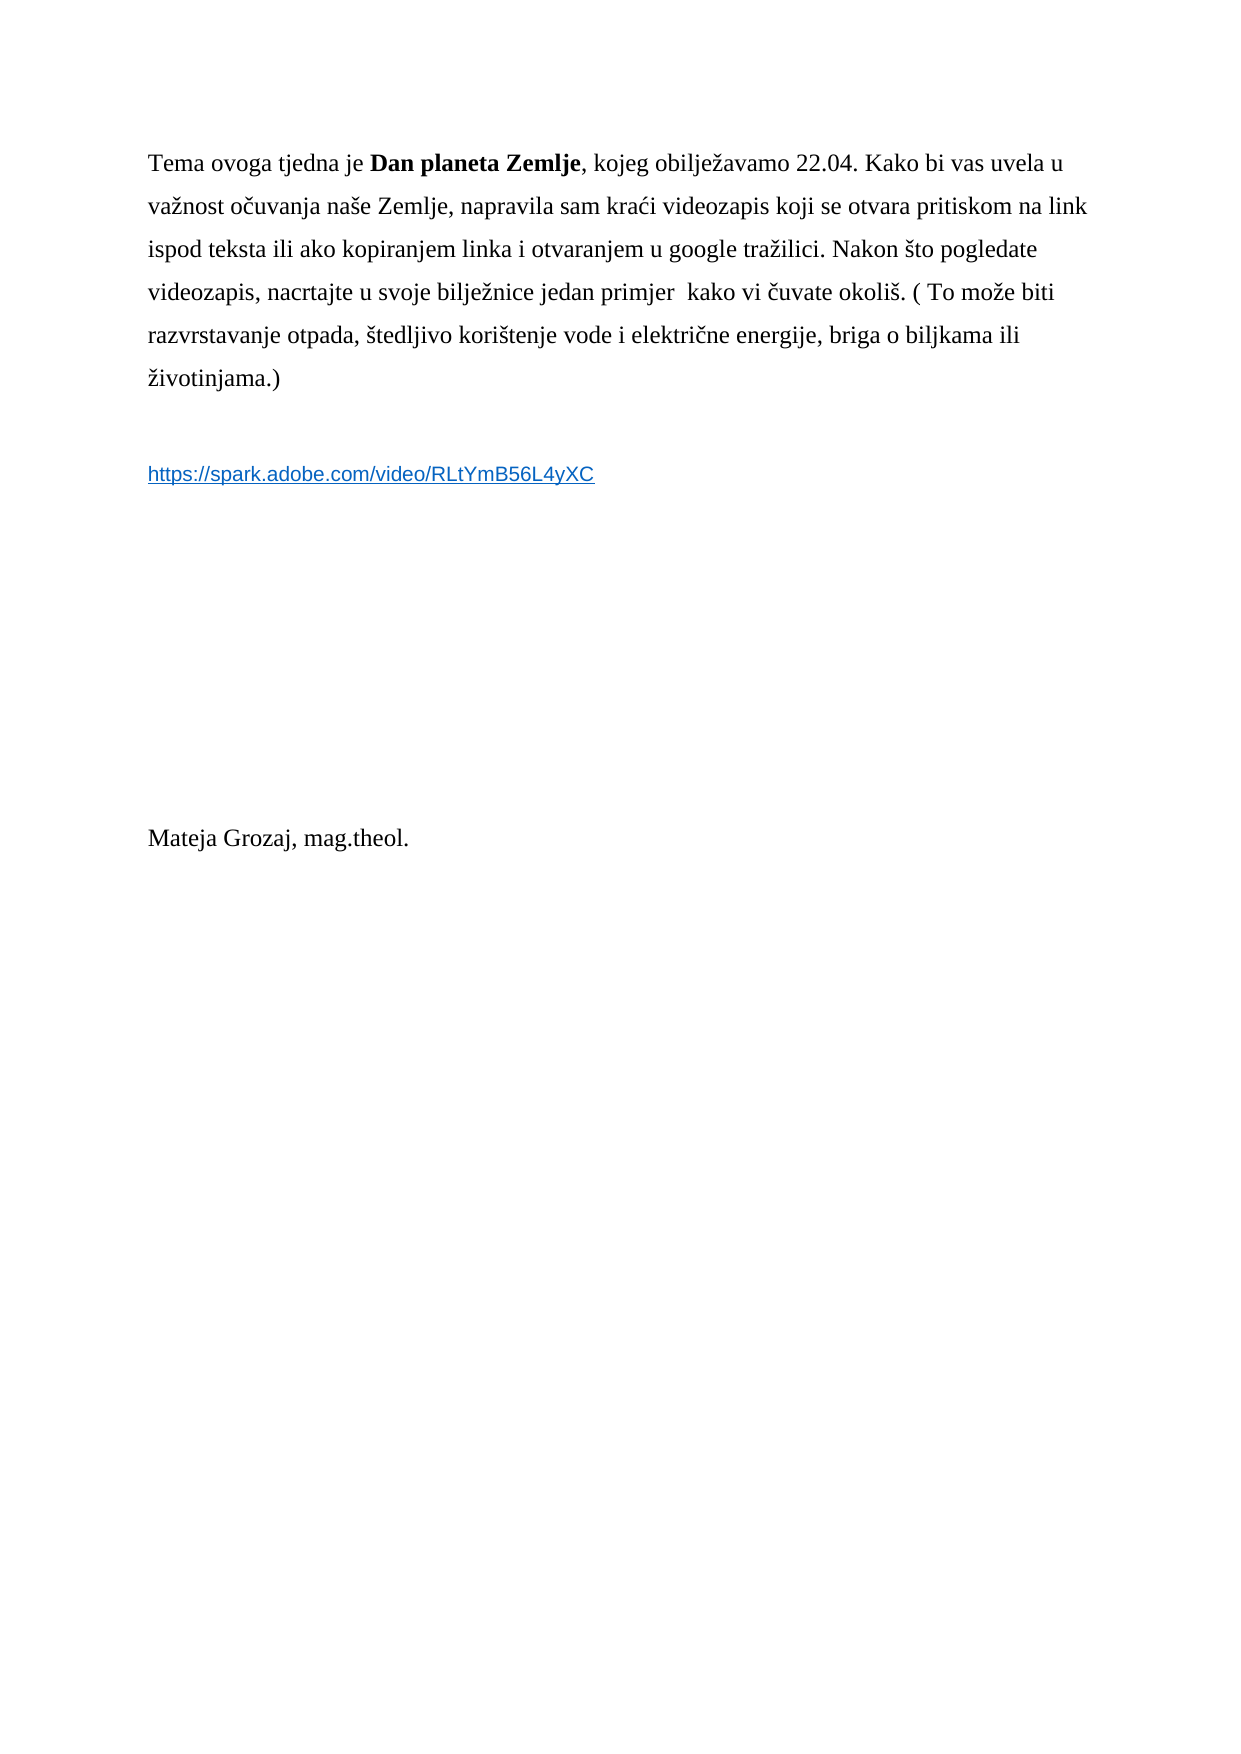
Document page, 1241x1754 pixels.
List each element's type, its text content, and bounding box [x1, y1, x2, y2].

text Tema ovoga tjedna je Dan planeta Zemlje, kojeg obilježavamo 22.04. Kako bi vas uvela u važnost očuvanja naše Zemlje, napravila sam kraći videozapis koji se otvara pritiskom na link ispod teksta ili ako kopiranjem linka i otvaranjem u google tražilici. Nakon što pogledate videozapis, nacrtajte u svoje bilježnice jedan primjer kako vi čuvate okoliš. ( To može biti razvrstavanje otpada, štedljivo korištenje vode i električne energije, briga o biljkama ili životinjama.) [148, 148, 1093, 392]
text https://spark.adobe.com/video/RLtYmB56L4yXC [148, 462, 1093, 486]
text Mateja Grozaj, mag.theol. [148, 823, 1093, 851]
